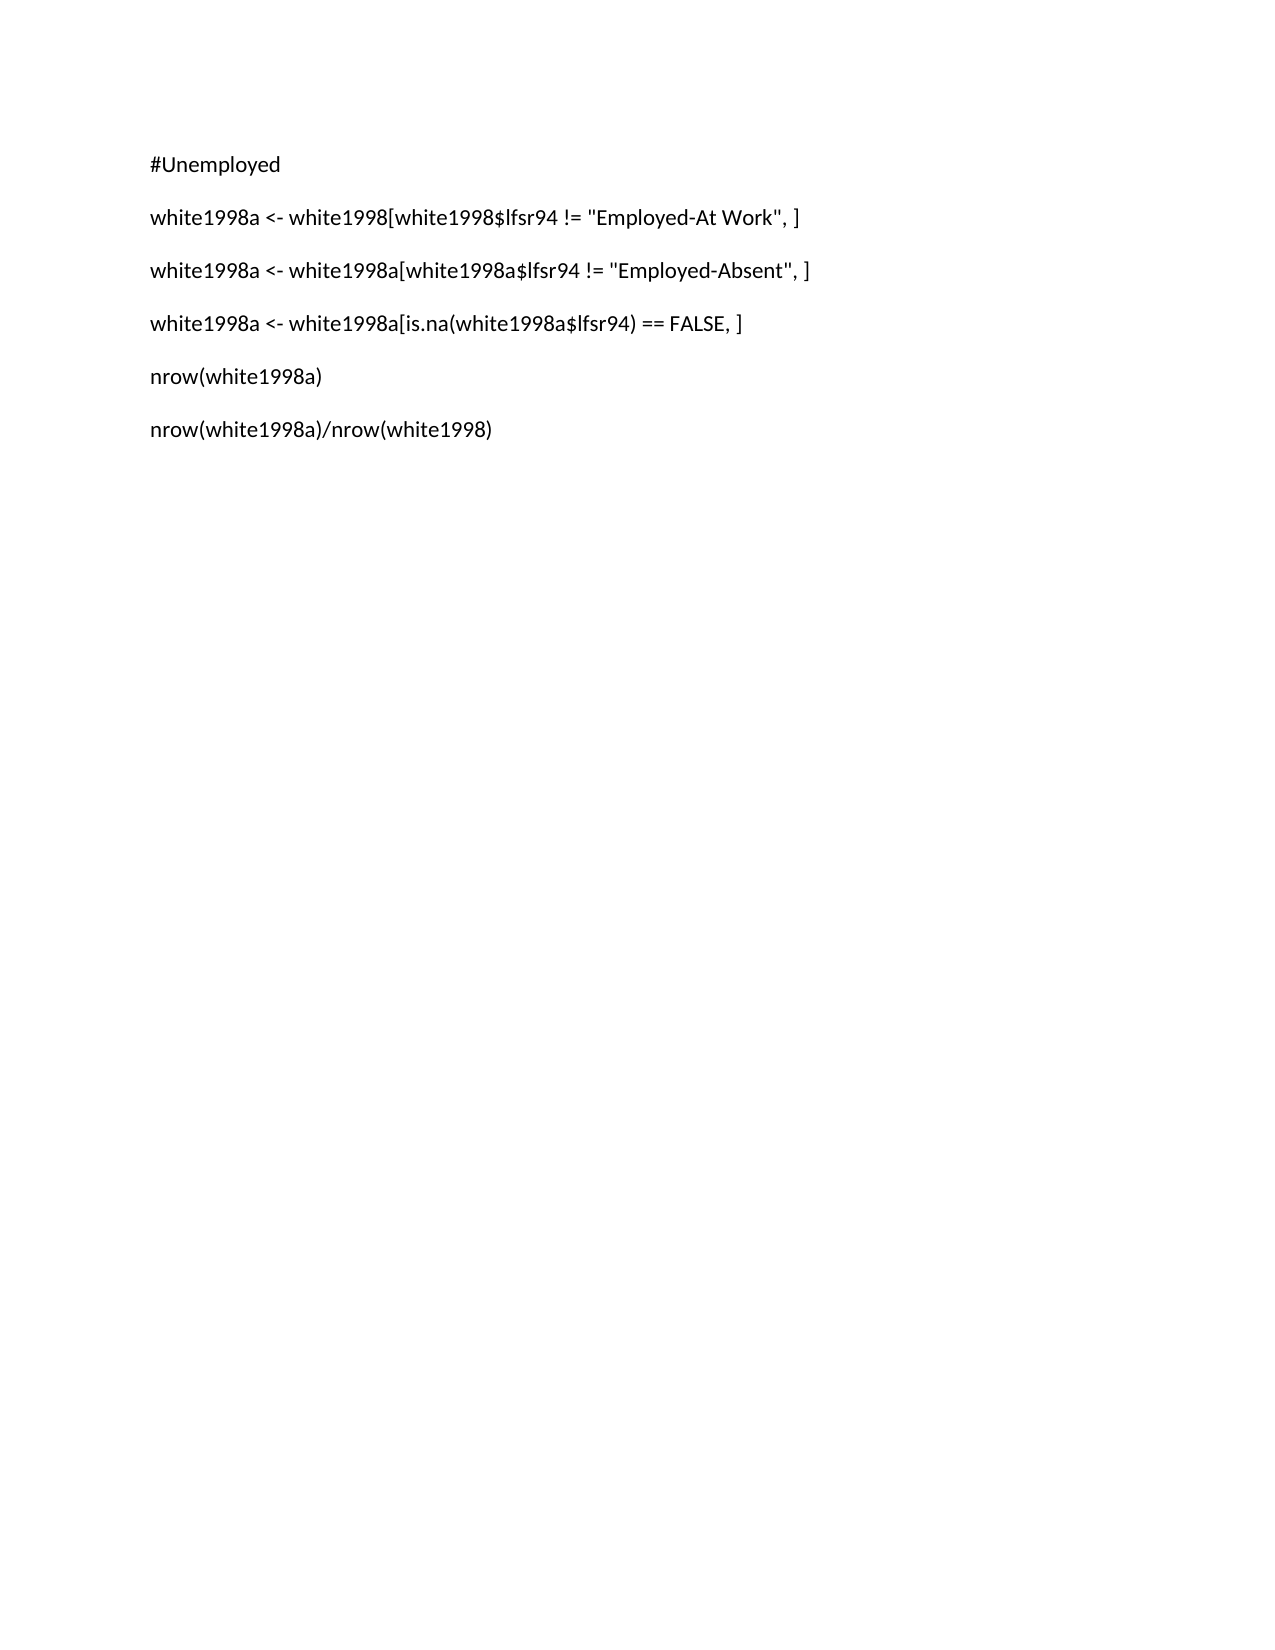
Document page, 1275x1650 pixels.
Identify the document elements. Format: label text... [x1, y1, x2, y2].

text nrow(white1998a)/nrow(white1998) [150, 415, 1125, 443]
text white1998a <- white1998a[white1998a$lfsr94 != "Employed-Absent", ] [150, 256, 1125, 284]
text #Unemployed [150, 150, 1125, 178]
text white1998a <- white1998a[is.na(white1998a$lfsr94) == FALSE, ] [150, 309, 1125, 337]
text white1998a <- white1998[white1998$lfsr94 != "Employed-At Work", ] [150, 203, 1125, 231]
text nrow(white1998a) [150, 362, 1125, 390]
